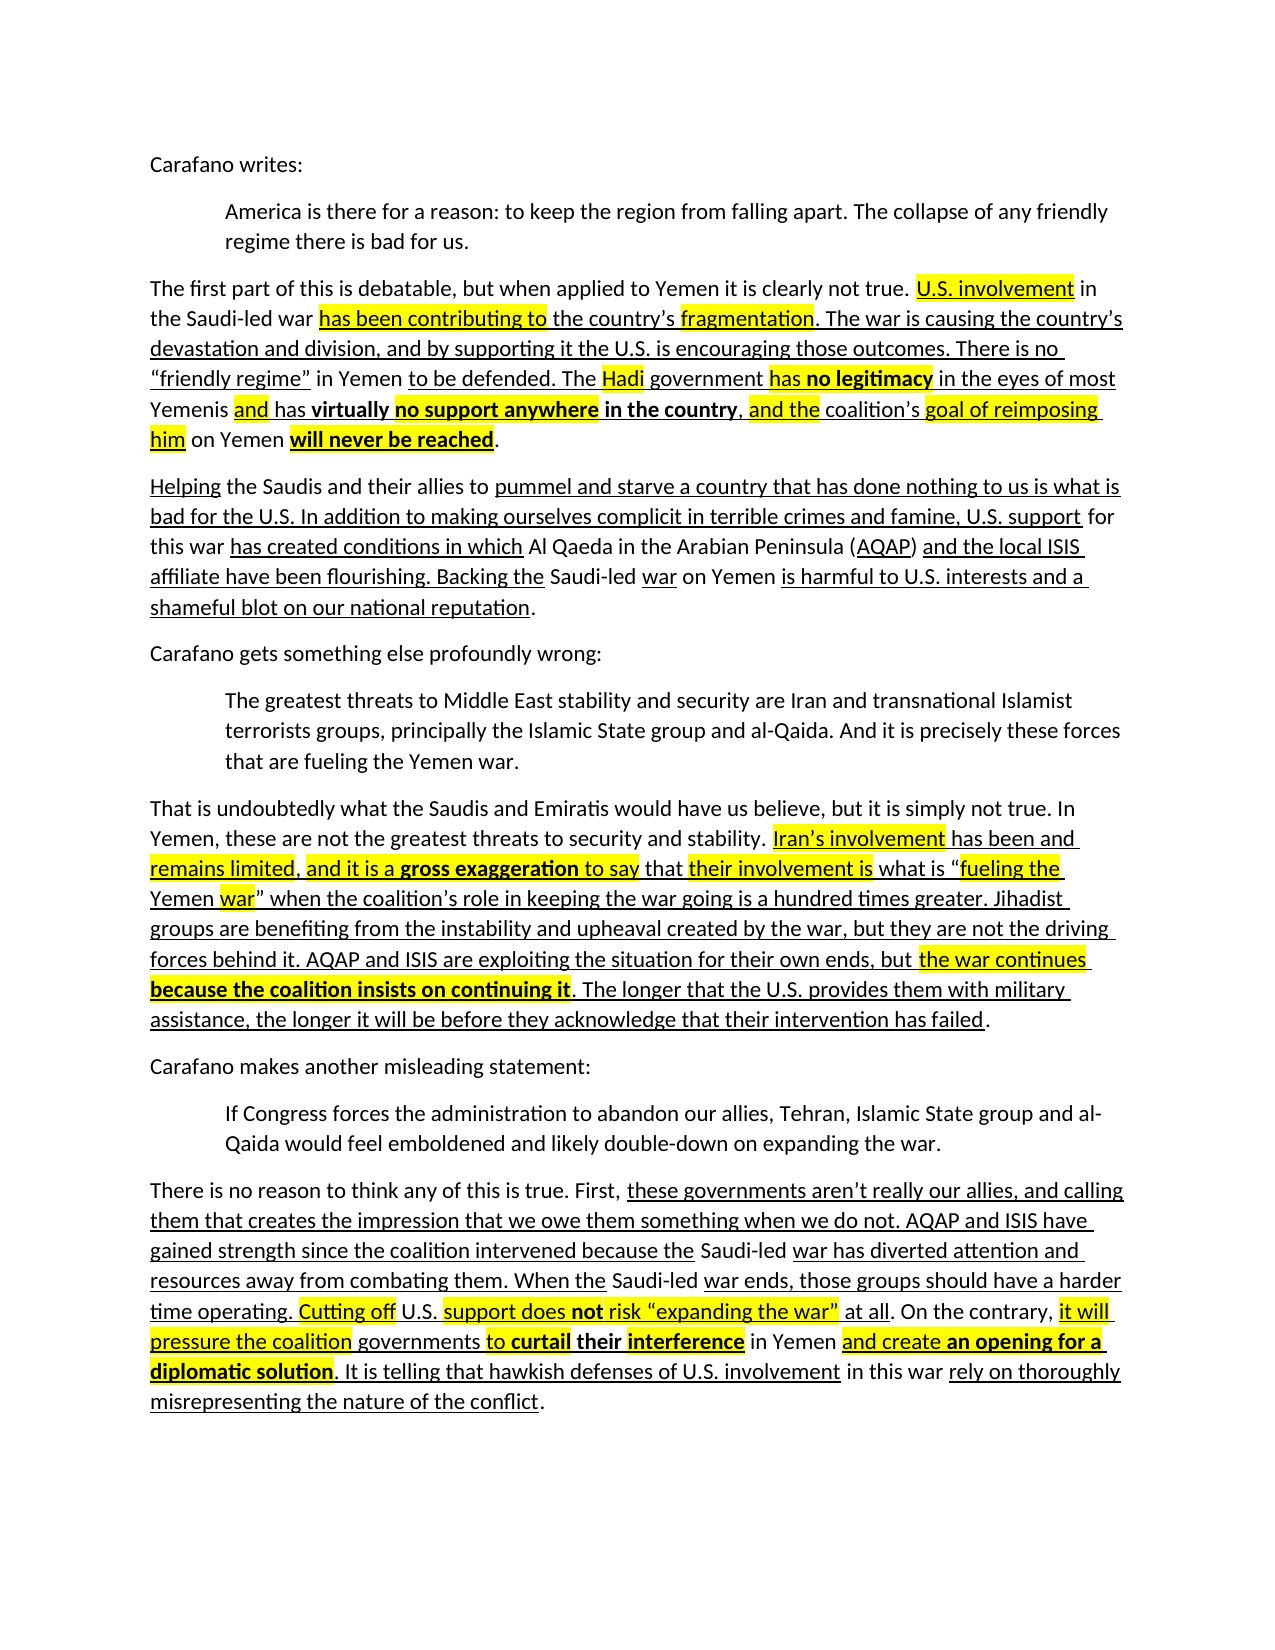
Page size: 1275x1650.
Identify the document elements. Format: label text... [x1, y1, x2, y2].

text Carafano makes another misleading statement: [150, 1052, 1125, 1080]
text The greatest threats to Middle East stability and security are Iran and transnational Islamist terrorists groups, principally the Islamic State group and al-Qaida. And it is precisely these forces that are fueling the Yemen war. [225, 686, 1125, 775]
text Carafano writes: [150, 150, 1125, 178]
text Carafano gets something else profoundly wrong: [150, 639, 1125, 668]
text The first part of this is debatable, but when applied to Yemen it is clearly not true. U.S. involvement in the Saudi-led war has been contributing to the country’s fragmentation. The war is causing the country’s devastation and division, and by supporting it the U.S. is encouraging those outcomes. There is no “friendly regime” in Yemen to be defended. The Hadi government has no legitimacy in the eyes of most Yemenis and has virtually no support anywhere in the country, and the coalition’s goal of reimposing him on Yemen will never be reached. [150, 274, 1125, 453]
text If Congress forces the administration to abandon our allies, Tehran, Islamic State group and al-Qaida would feel emboldened and likely double-down on expanding the war. [225, 1099, 1125, 1157]
text There is no reason to think any of this is true. First, these governments aren’t really our allies, and calling them that creates the impression that we owe them something when we do not. AQAP and ISIS have gained strength since the coalition intervened because the Saudi-led war has diverted attention and resources away from combating them. When the Saudi-led war ends, those groups should have a harder time operating. Cutting off U.S. support does not risk “expanding the war” at all. On the contrary, it will pressure the coalition governments to curtail their interference in Yemen and create an opening for a diplomatic solution. It is telling that hawkish defenses of U.S. involvement in this war rely on thoroughly misrepresenting the nature of the conflict. [150, 1176, 1125, 1416]
text America is there for a reason: to keep the region from falling apart. The collapse of any friendly regime there is bad for us. [225, 197, 1125, 255]
text That is undoubtedly what the Saudis and Emiratis would have us believe, but it is simply not true. In Yemen, these are not the greatest threats to security and stability. Iran’s involvement has been and remains limited, and it is a gross exaggeration to say that their involvement is what is “fueling the Yemen war” when the coalition’s role in keeping the war going is a hundred times greater. Jihadist groups are benefiting from the instability and upheaval created by the war, but they are not the driving forces behind it. AQAP and ISIS are exploiting the situation for their own ends, but the war continues because the coalition insists on continuing it. The longer that the U.S. provides them with military assistance, the longer it will be before they acknowledge that their intervention has failed. [150, 794, 1125, 1033]
text Helping the Saudis and their allies to pummel and starve a country that has done nothing to us is what is bad for the U.S. In addition to making ourselves complicit in terrible crimes and famine, U.S. support for this war has created conditions in which Al Qaeda in the Arabian Peninsula (AQAP) and the local ISIS affiliate have been flourishing. Backing the Saudi-led war on Yemen is harmful to U.S. interests and a shameful blot on our national reputation. [150, 472, 1125, 621]
